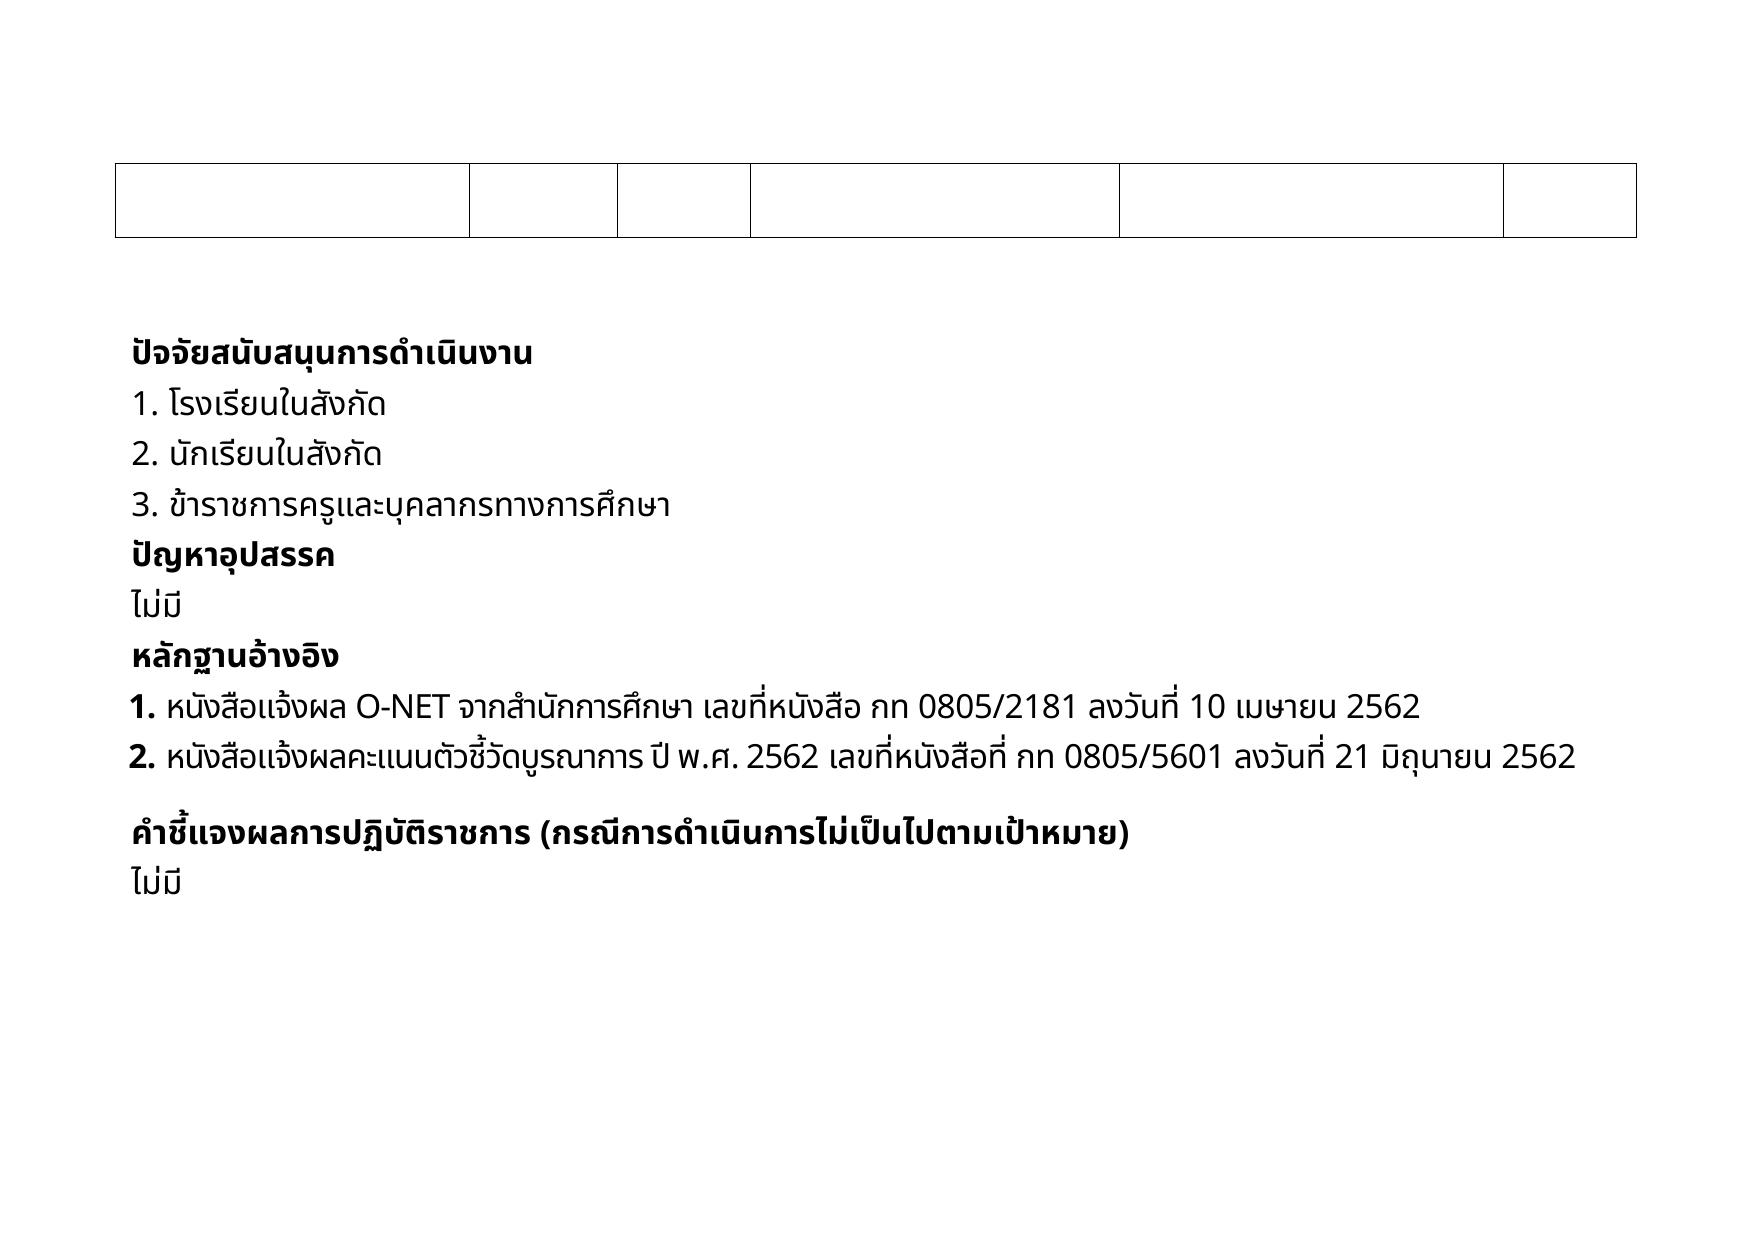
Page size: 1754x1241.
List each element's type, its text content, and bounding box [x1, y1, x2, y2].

table_cell [116, 164, 469, 237]
list ข้าราชการครูและบุคลากรทางการศึกษา [131, 481, 1604, 531]
text ปัญหาอุปสรรค [56, 531, 1604, 582]
text คำชี้แจงผลการปฏิบัติราชการ (กรณีการดำเนินการไม่เป็นไปตามเป้าหมาย) [56, 809, 1604, 859]
text หลักฐานอ้างอิง [56, 632, 1604, 682]
text ปัจจัยสนับสนุนการดำเนินงาน [56, 329, 1604, 379]
text ไม่มี [56, 582, 1604, 632]
list นักเรียนในสังกัด [131, 430, 1604, 481]
list หนังสือแจ้งผลคะแนนตัวชี้วัดบูรณาการ ปี พ.ศ. 2562 เลขที่หนังสือที่ กท 0805/5601 ลงวันที่ 21 มิถุนายน 2562 [128, 733, 1604, 784]
table_cell [751, 164, 1119, 237]
list หนังสือแจ้งผล O-NET จากสำนักการศึกษา เลขที่หนังสือ กท 0805/2181 ลงวันที่ 10 เมษายน 2562 [128, 682, 1604, 733]
table_cell [618, 164, 750, 237]
table_cell [1504, 164, 1636, 237]
table_cell [470, 164, 617, 237]
text ไม่มี [131, 859, 1604, 910]
list โรงเรียนในสังกัด [131, 379, 1604, 430]
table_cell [1120, 164, 1503, 237]
